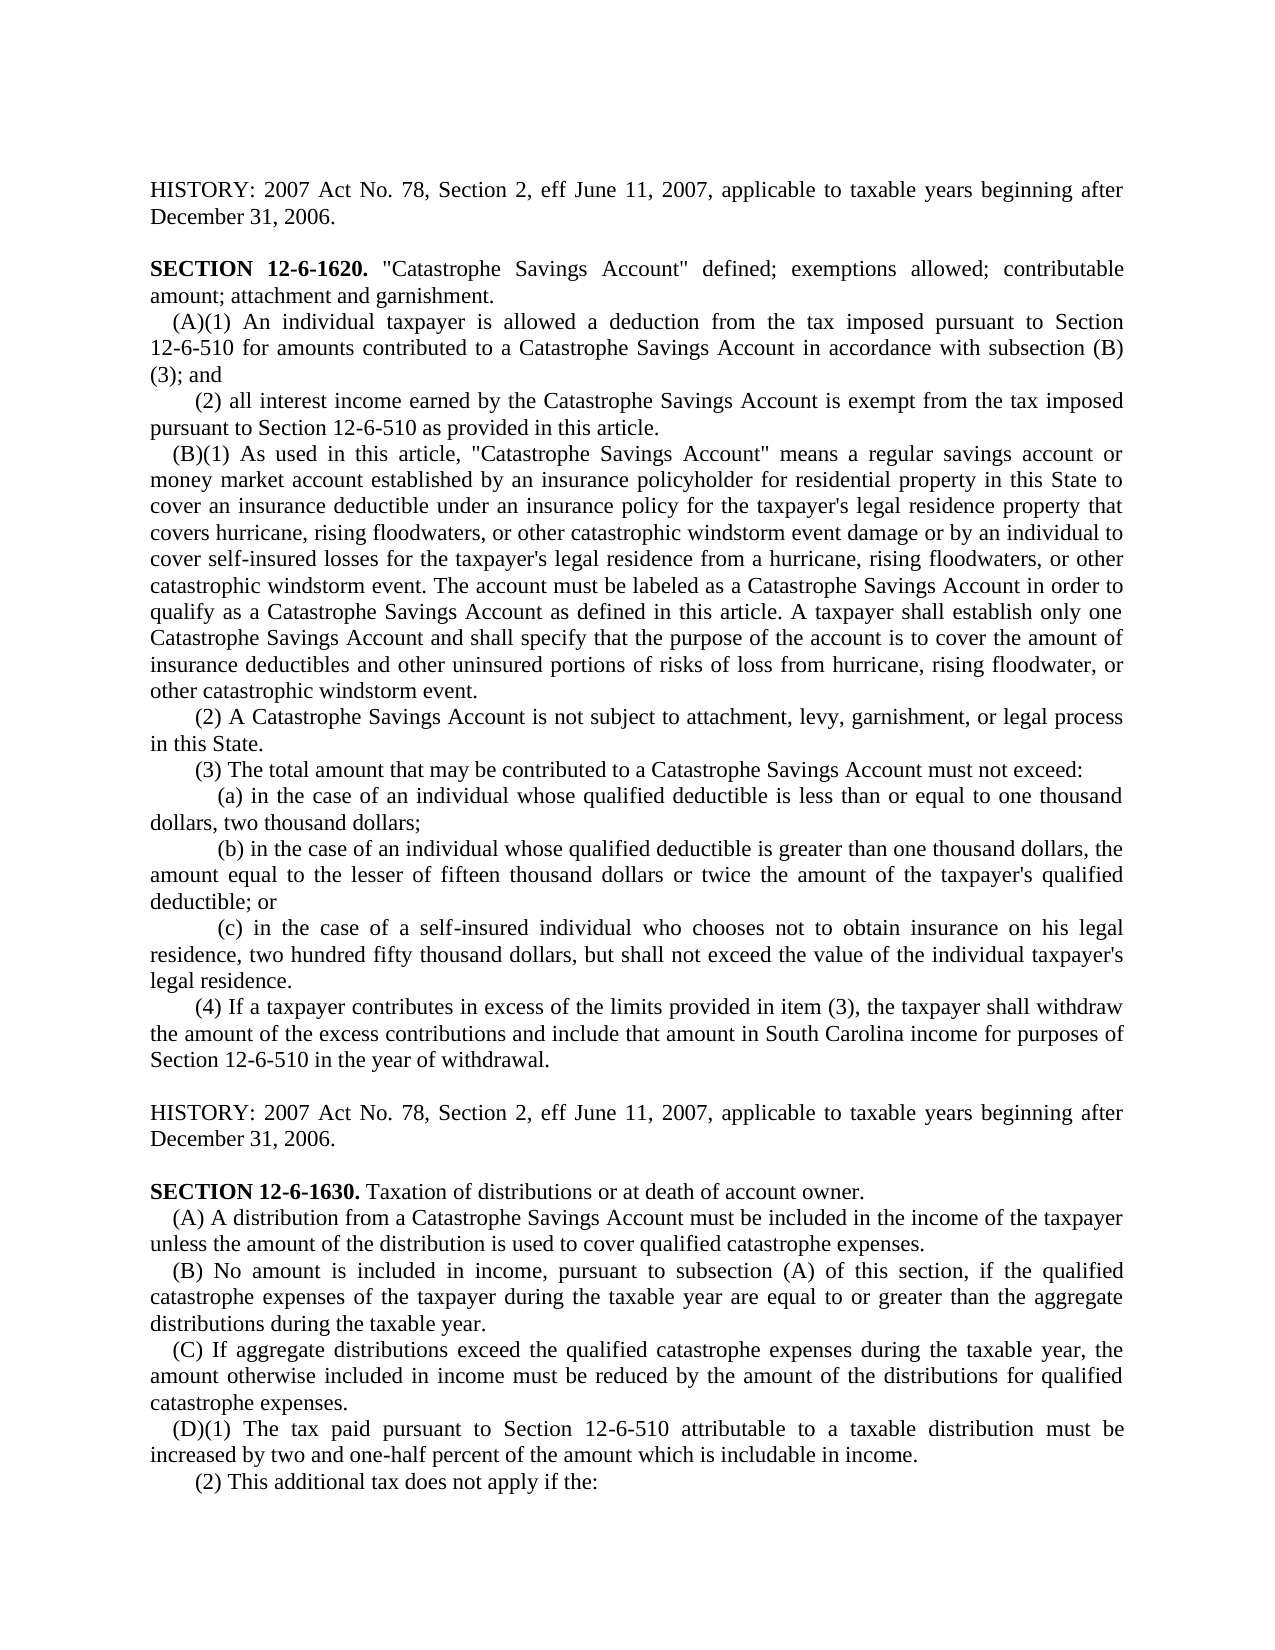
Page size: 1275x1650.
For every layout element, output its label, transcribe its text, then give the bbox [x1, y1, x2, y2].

text (B) No amount is included in income, pursuant to subsection (A) of this section, if the qualified catastrophe expenses of the taxpayer during the taxable year are equal to or greater than the aggregate distributions during the taxable year. [150, 1257, 1125, 1336]
text (A) A distribution from a Catastrophe Savings Account must be included in the income of the taxpayer unless the amount of the distribution is used to cover qualified catastrophe expenses. [150, 1204, 1125, 1257]
text (C) If aggregate distributions exceed the qualified catastrophe expenses during the taxable year, the amount otherwise included in income must be reduced by the amount of the distributions for qualified catastrophe expenses. [150, 1336, 1125, 1415]
text SECTION 12-6-1630. Taxation of distributions or at death of account owner. [150, 1178, 1125, 1204]
text (2) This additional tax does not apply if the: [150, 1468, 1125, 1494]
text SECTION 12-6-1620. "Catastrophe Savings Account" defined; exemptions allowed; contributable amount; attachment and garnishment. [150, 255, 1125, 308]
text (4) If a taxpayer contributes in excess of the limits provided in item (3), the taxpayer shall withdraw the amount of the excess contributions and include that amount in South Carolina income for purposes of Section 12-6-510 in the year of withdrawal. [150, 993, 1125, 1072]
text (3) The total amount that may be contributed to a Catastrophe Savings Account must not exceed: [150, 756, 1125, 782]
text (b) in the case of an individual whose qualified deductible is greater than one thousand dollars, the amount equal to the lesser of fifteen thousand dollars or twice the amount of the taxpayer's qualified deductible; or [150, 835, 1125, 914]
text (a) in the case of an individual whose qualified deductible is less than or equal to one thousand dollars, two thousand dollars; [150, 782, 1125, 835]
text (c) in the case of a self-insured individual who chooses not to obtain insurance on his legal residence, two hundred fifty thousand dollars, but shall not exceed the value of the individual taxpayer's legal residence. [150, 914, 1125, 993]
text (2) all interest income earned by the Catastrophe Savings Account is exempt from the tax imposed pursuant to Section 12-6-510 as provided in this article. [150, 387, 1125, 440]
text (A)(1) An individual taxpayer is allowed a deduction from the tax imposed pursuant to Section 12-6-510 for amounts contributed to a Catastrophe Savings Account in accordance with subsection (B)(3); and [150, 308, 1125, 387]
text HISTORY: 2007 Act No. 78, Section 2, eff June 11, 2007, applicable to taxable years beginning after December 31, 2006. [150, 1099, 1125, 1151]
text (D)(1) The tax paid pursuant to Section 12-6-510 attributable to a taxable distribution must be increased by two and one-half percent of the amount which is includable in income. [150, 1415, 1125, 1468]
text HISTORY: 2007 Act No. 78, Section 2, eff June 11, 2007, applicable to taxable years beginning after December 31, 2006. [150, 176, 1125, 229]
text (2) A Catastrophe Savings Account is not subject to attachment, levy, garnishment, or legal process in this State. [150, 703, 1125, 756]
text (B)(1) As used in this article, "Catastrophe Savings Account" means a regular savings account or money market account established by an insurance policyholder for residential property in this State to cover an insurance deductible under an insurance policy for the taxpayer's legal residence property that covers hurricane, rising floodwaters, or other catastrophic windstorm event damage or by an individual to cover self-insured losses for the taxpayer's legal residence from a hurricane, rising floodwaters, or other catastrophic windstorm event. The account must be labeled as a Catastrophe Savings Account in order to qualify as a Catastrophe Savings Account as defined in this article. A taxpayer shall establish only one Catastrophe Savings Account and shall specify that the purpose of the account is to cover the amount of insurance deductibles and other uninsured portions of risks of loss from hurricane, rising floodwater, or other catastrophic windstorm event. [150, 440, 1125, 703]
